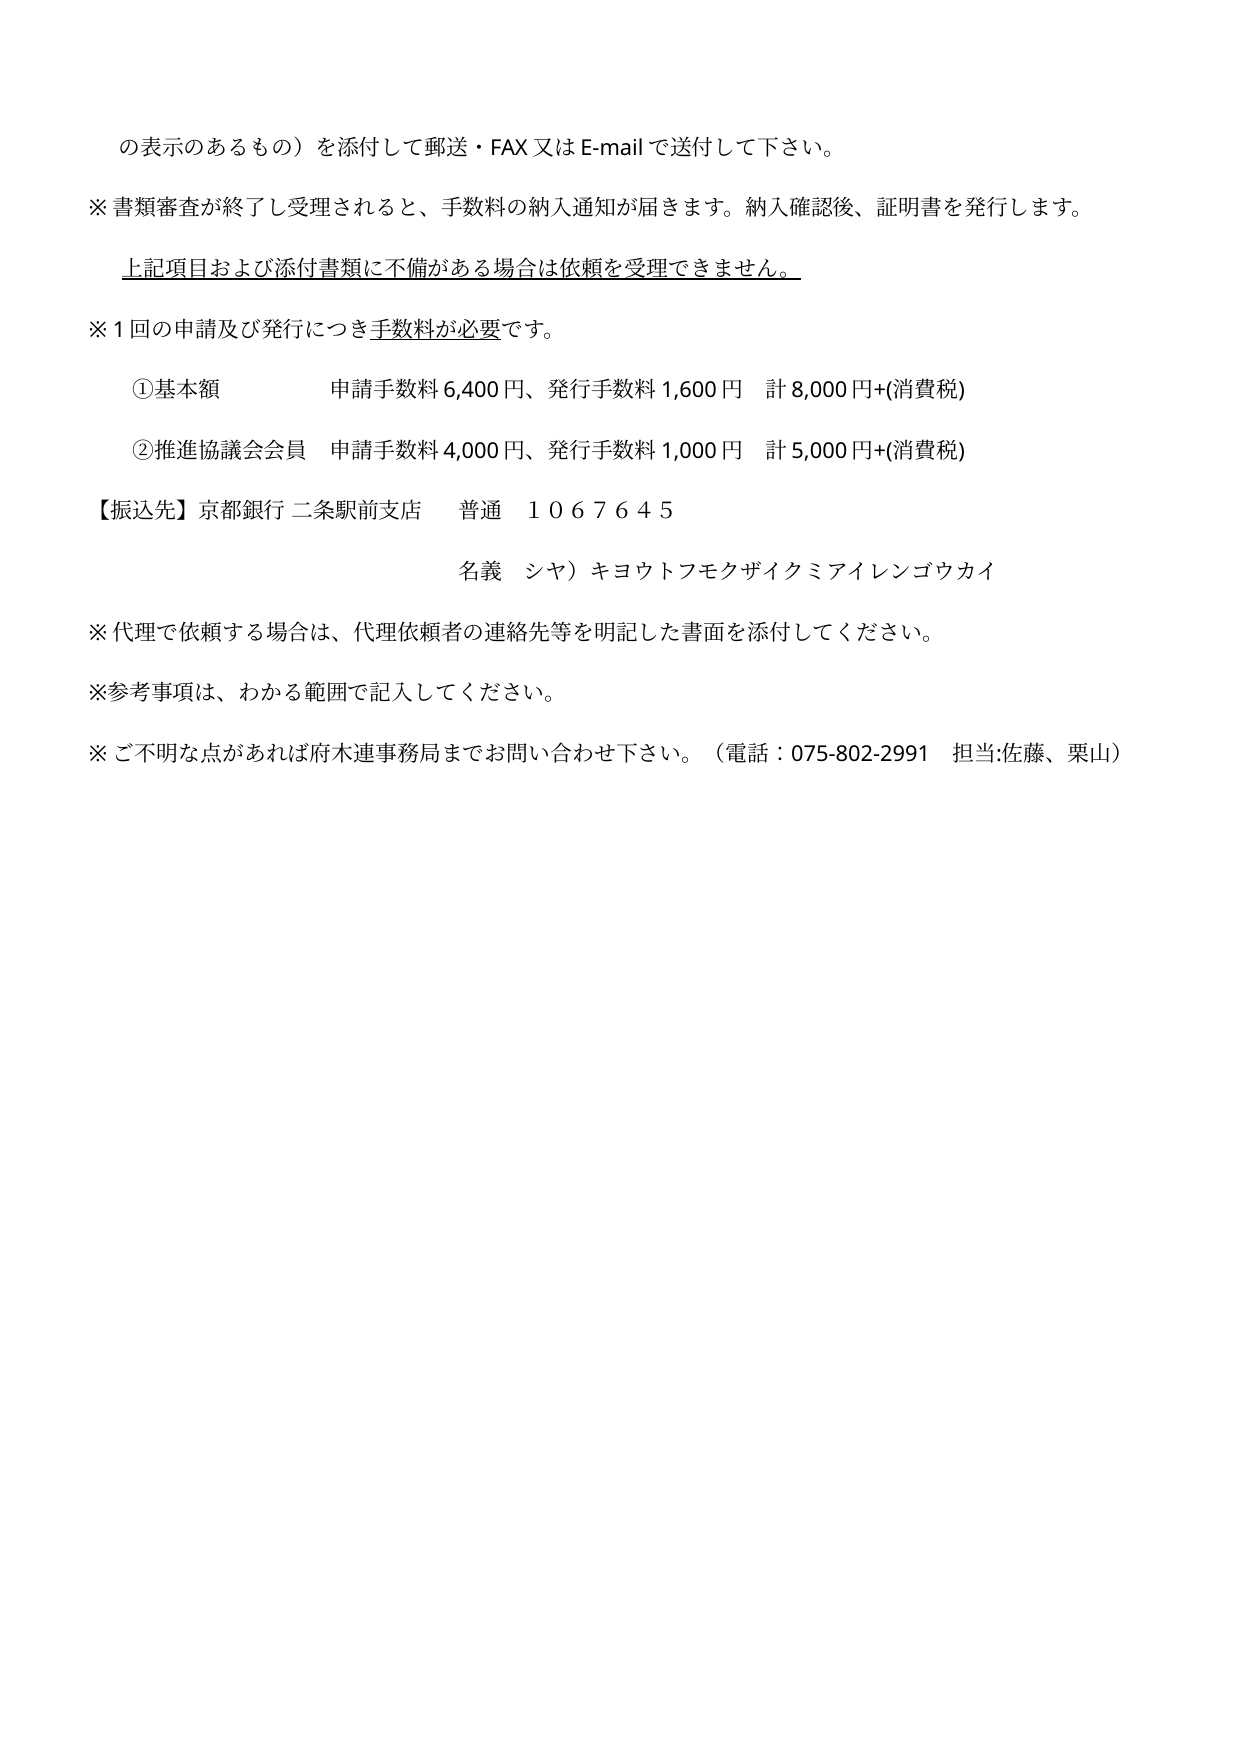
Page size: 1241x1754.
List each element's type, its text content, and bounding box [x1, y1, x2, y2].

text ※ 書類審査が終了し受理されると、手数料の納入通知が届きます。納入確認後、証明書を発行します。 [89, 176, 1152, 237]
text ①基本額 申請手数料6,400円、発行手数料1,600円 計8,000円+(消費税) [89, 358, 1152, 418]
text ※参考事項は、わかる範囲で記入してください。 [89, 661, 1152, 722]
text ②推進協議会会員 申請手数料4,000円、発行手数料1,000円 計5,000円+(消費税) [89, 418, 1152, 479]
text ※ ご不明な点があれば府木連事務局までお問い合わせ下さい。（電話：075-802-2991 担当:佐藤、栗山） [89, 722, 1152, 782]
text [89, 115, 1152, 176]
text ※ 代理で依頼する場合は、代理依頼者の連絡先等を明記した書面を添付してください。 [89, 600, 1152, 661]
text 上記項目および添付書類に不備がある場合は依頼を受理できません。 [89, 237, 1152, 297]
text 【振込先】京都銀行 二条駅前支店 普通 １０６７６４５ [89, 479, 1152, 540]
text ※ 1回の申請及び発行につき手数料が必要です。 [89, 297, 1152, 358]
text 名義 シヤ）キヨウトフモクザイクミアイレンゴウカイ [89, 540, 1152, 600]
